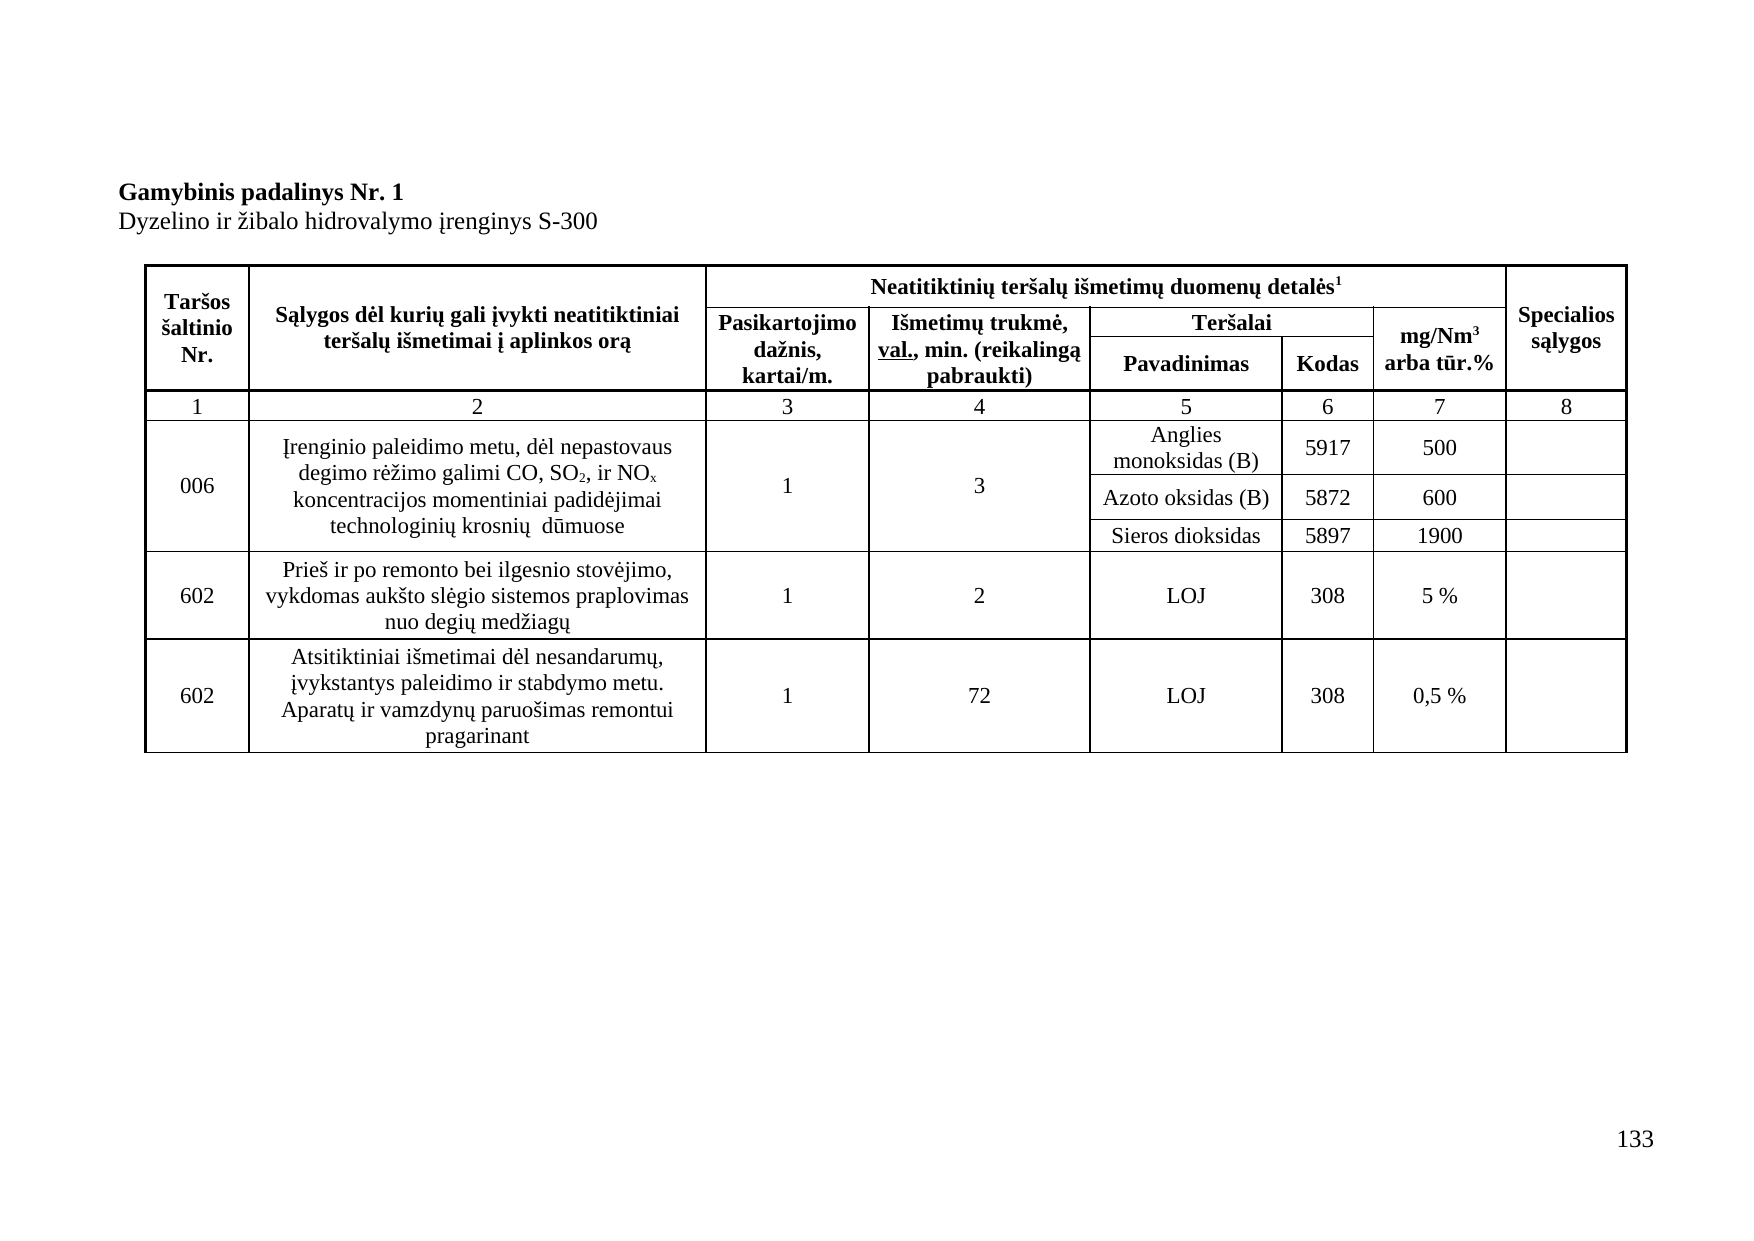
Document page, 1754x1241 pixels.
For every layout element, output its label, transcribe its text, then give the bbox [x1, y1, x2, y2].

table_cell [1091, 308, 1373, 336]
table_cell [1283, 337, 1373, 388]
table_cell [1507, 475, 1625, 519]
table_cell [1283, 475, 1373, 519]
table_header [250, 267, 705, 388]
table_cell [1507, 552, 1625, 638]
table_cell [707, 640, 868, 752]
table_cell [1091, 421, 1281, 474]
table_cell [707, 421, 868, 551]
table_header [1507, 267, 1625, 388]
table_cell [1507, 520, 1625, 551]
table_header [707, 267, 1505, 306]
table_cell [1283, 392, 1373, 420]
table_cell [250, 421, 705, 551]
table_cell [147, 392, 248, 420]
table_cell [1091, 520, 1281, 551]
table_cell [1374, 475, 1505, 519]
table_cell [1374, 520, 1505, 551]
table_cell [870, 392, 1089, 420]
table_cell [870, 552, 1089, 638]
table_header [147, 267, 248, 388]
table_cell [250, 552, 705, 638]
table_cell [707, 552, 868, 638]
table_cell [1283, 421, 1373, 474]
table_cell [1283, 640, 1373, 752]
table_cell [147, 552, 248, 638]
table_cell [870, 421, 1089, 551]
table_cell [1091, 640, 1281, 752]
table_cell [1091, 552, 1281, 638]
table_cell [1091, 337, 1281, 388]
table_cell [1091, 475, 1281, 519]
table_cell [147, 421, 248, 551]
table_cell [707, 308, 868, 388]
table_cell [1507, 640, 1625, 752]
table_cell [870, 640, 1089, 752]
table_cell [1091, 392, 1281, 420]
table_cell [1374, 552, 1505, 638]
text Gamybinis padalinys Nr. 1 [118, 177, 1654, 206]
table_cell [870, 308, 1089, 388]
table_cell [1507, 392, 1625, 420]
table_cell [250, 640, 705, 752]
text Dyzelino ir žibalo hidrovalymo įrenginys S-300 [118, 206, 1654, 235]
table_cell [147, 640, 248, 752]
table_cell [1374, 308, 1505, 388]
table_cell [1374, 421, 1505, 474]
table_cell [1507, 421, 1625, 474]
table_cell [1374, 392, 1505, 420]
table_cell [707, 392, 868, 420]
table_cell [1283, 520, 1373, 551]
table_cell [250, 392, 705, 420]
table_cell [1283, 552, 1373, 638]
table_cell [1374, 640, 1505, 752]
